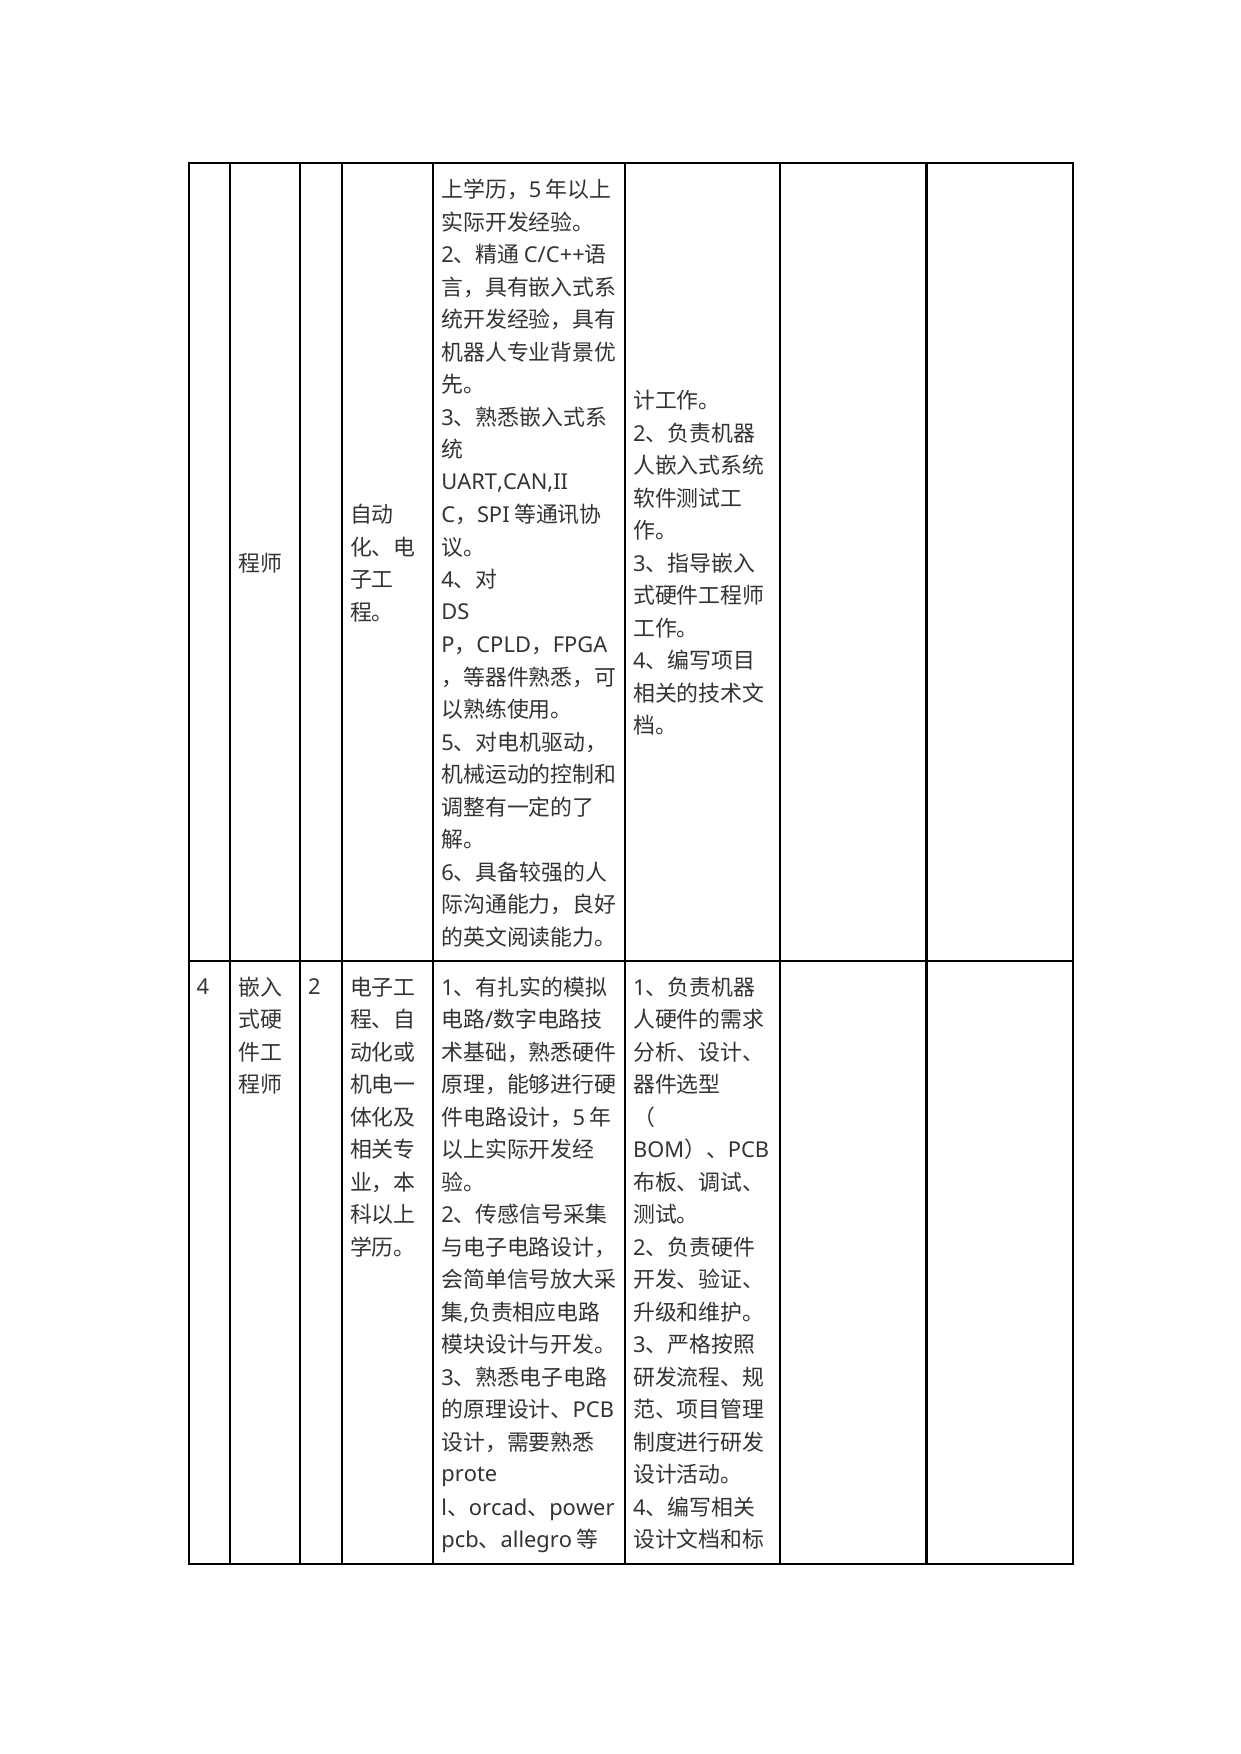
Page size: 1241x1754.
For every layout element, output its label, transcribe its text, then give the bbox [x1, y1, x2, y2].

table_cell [626, 962, 779, 1562]
table_cell 嵌入式硬件工程师 [231, 962, 299, 1562]
table_cell 计算机科学与技术、自动化、电子工程。 [343, 164, 432, 960]
table_cell 3 [190, 164, 229, 960]
table_cell [781, 962, 925, 1562]
table_cell 4 [190, 962, 229, 1562]
table_cell [928, 962, 1072, 1562]
table_cell [781, 164, 925, 960]
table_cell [434, 962, 624, 1562]
table_cell 嵌入式系统工程师 [231, 164, 299, 960]
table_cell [434, 164, 624, 960]
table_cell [343, 962, 432, 1562]
table_cell 2 [301, 164, 341, 960]
table_cell 2 [301, 962, 341, 1562]
table_cell [928, 164, 1072, 960]
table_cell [626, 164, 779, 960]
